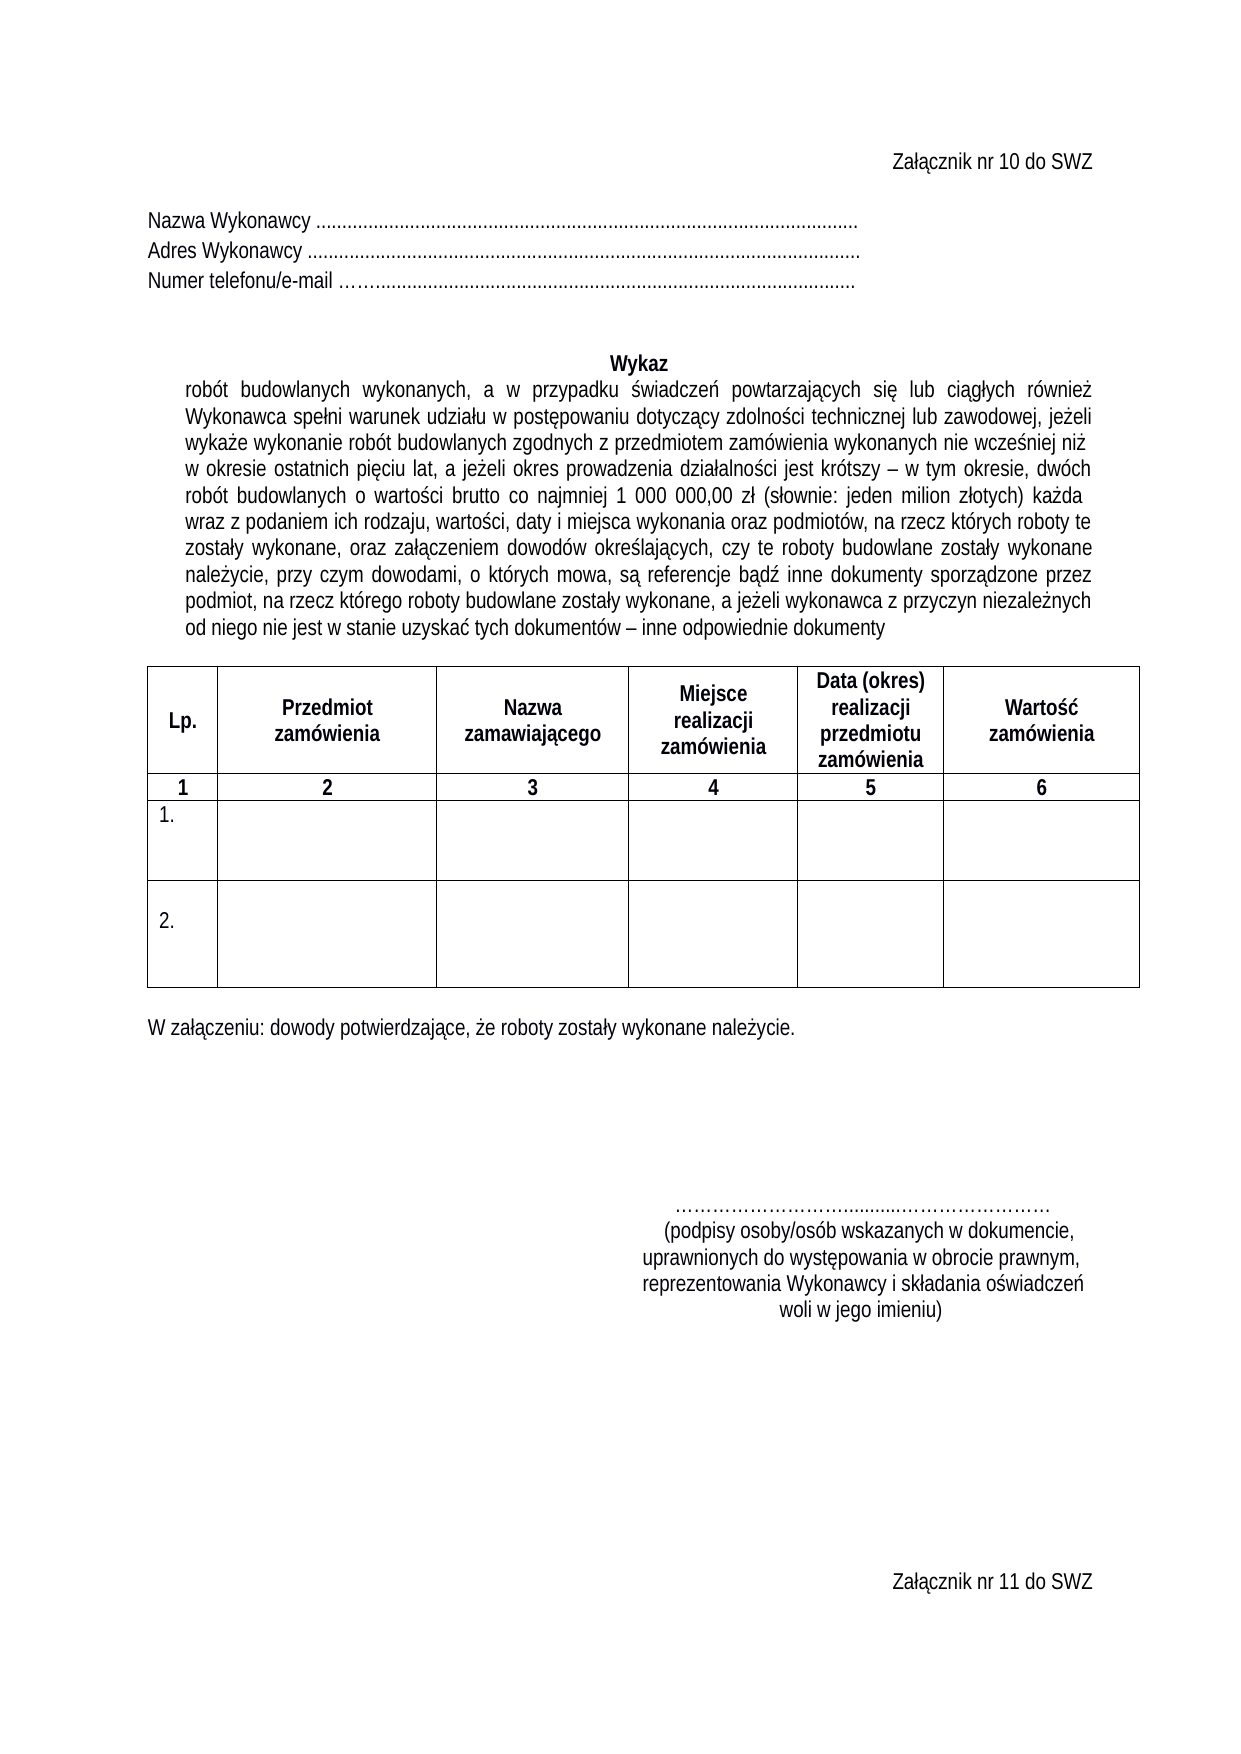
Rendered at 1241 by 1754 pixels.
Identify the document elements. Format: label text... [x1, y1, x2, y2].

table_cell [437, 881, 628, 987]
table_cell 1. [148, 801, 217, 880]
text robót budowlanych wykonanych, a w przypadku świadczeń powtarzających się lub ciągłych również Wykonawca spełni warunek udziału w postępowaniu dotyczący zdolności technicznej lub zawodowej, jeżeli wykaże wykonanie robót budowlanych zgodnych z przedmiotem zamówienia wykonanych nie wcześniej niż w okresie ostatnich pięciu lat, a jeżeli okres prowadzenia działalności jest krótszy – w tym okresie, dwóch robót budowlanych o wartości brutto co najmniej 1 000 000,00 zł (słownie: jeden milion złotych) każda wraz z podaniem ich rodzaju, wartości, daty i miejsca wykonania oraz podmiotów, na rzecz których roboty te zostały wykonane, oraz załączeniem dowodów określających, czy te roboty budowlane zostały wykonane należycie, przy czym dowodami, o których mowa, są referencje bądź inne dokumenty sporządzone przez podmiot, na rzecz którego roboty budowlane zostały wykonane, a jeżeli wykonawca z przyczyn niezależnych od niego nie jest w stanie uzyskać tych dokumentów – inne odpowiednie dokumenty [185, 376, 1093, 640]
text Numer telefonu/e-mail ……............................................................................................ [148, 267, 1093, 293]
table_header Wartość zamówienia [944, 667, 1139, 773]
table_cell [629, 801, 797, 880]
table_cell 2. [148, 881, 217, 987]
text uprawnionych do występowania w obrocie prawnym, [148, 1243, 1093, 1270]
table_header Nazwa zamawiającego [437, 667, 628, 773]
table_cell [944, 881, 1139, 987]
text Załącznik nr 11 do SWZ [148, 1568, 1093, 1594]
table_cell 2 [218, 774, 436, 800]
text Załącznik nr 10 do SWZ [752, 148, 1093, 174]
text ………………………...........…………………… [664, 1191, 1093, 1217]
table_cell 6 [944, 774, 1139, 800]
table_cell [437, 801, 628, 880]
table_header Miejsce realizacji zamówienia [629, 667, 797, 773]
text Adres Wykonawcy .......................................................................................................... [148, 237, 1093, 263]
text W załączeniu: dowody potwierdzające, że roboty zostały wykonane należycie. [148, 1014, 1093, 1040]
table_cell 1 [148, 774, 217, 800]
table_cell [218, 881, 436, 987]
table_cell [944, 801, 1139, 880]
text reprezentowania Wykonawcy i składania oświadczeń [590, 1270, 1093, 1296]
text Nazwa Wykonawcy ........................................................................................................ [148, 207, 1093, 233]
text woli w jego imieniu) [738, 1296, 1093, 1323]
table_cell 5 [798, 774, 943, 800]
table_cell [798, 801, 943, 880]
table_cell [798, 881, 943, 987]
table_cell 4 [629, 774, 797, 800]
table_header Przedmiot zamówienia [218, 667, 436, 773]
table_cell [629, 881, 797, 987]
table_header Data (okres) realizacji przedmiotu zamówienia [798, 667, 943, 773]
table_cell [218, 801, 436, 880]
text Wykaz [185, 350, 1093, 376]
table_cell 3 [437, 774, 628, 800]
table_header Lp. [148, 667, 217, 773]
text (podpisy osoby/osób wskazanych w dokumencie, [148, 1217, 1093, 1243]
